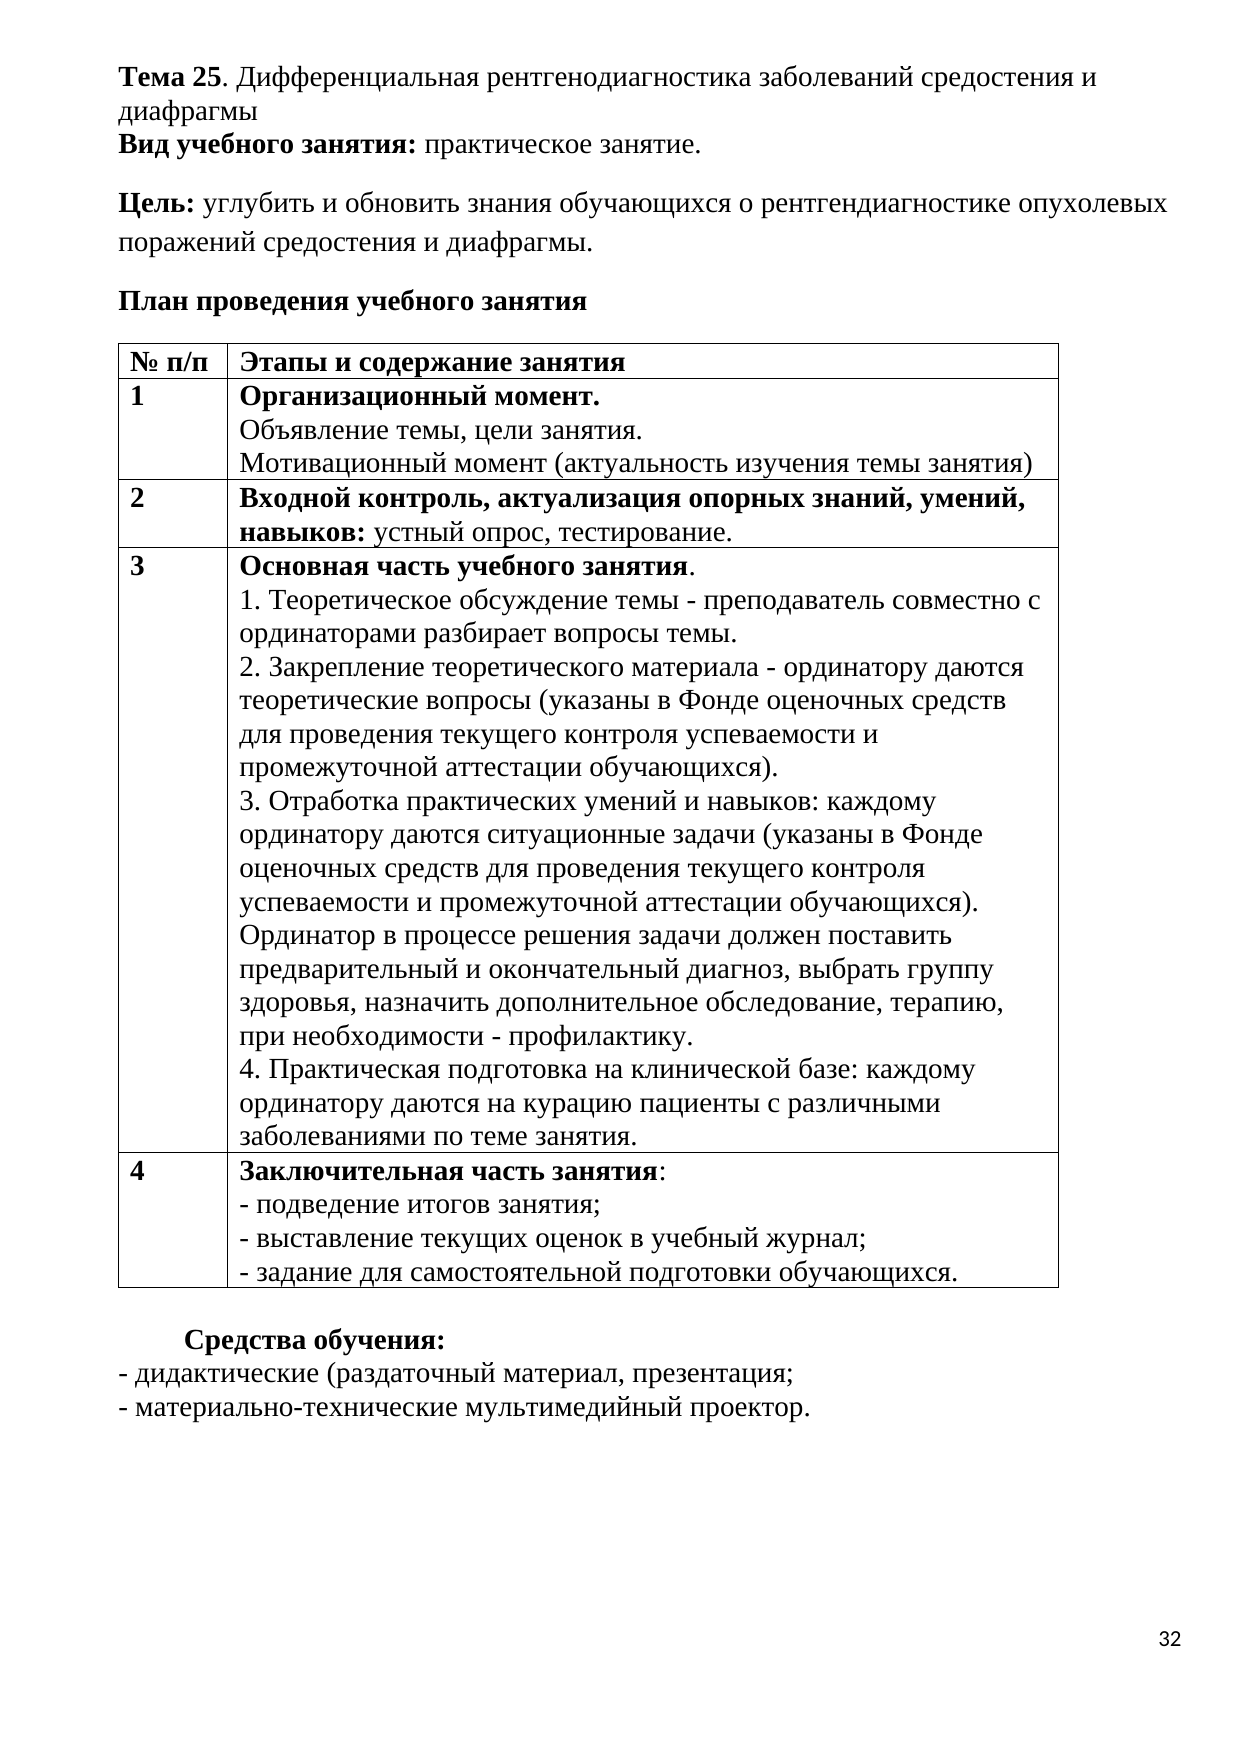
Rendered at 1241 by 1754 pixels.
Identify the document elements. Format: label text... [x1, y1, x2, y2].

table_cell Основная часть учебного занятия. 1. Теоретическое обсуждение темы - преподаватель совместно с ординаторами разбирает вопросы темы. 2. Закрепление теоретического материала - ординатору даются теоретические вопросы (указаны в Фонде оценочных средств для проведения текущего контроля успеваемости и промежуточной аттестации обучающихся). 3. Отработка практических умений и навыков: каждому ординатору даются ситуационные задачи (указаны в Фонде оценочных средств для проведения текущего контроля успеваемости и промежуточной аттестации обучающихся). Ординатор в процессе решения задачи должен поставить предварительный и окончательный диагноз, выбрать группу здоровья, назначить дополнительное обследование, терапию, при необходимости - профилактику. 4. Практическая подготовка на клинической базе: каждому ординатору даются на курацию пациенты с различными заболеваниями по теме занятия. [228, 548, 1058, 1152]
table_cell 3 [119, 548, 227, 1152]
table_header Этапы и содержание занятия [228, 344, 1058, 377]
text - материально-технические мультимедийный проектор. [118, 1389, 1181, 1422]
table_cell Входной контроль, актуализация опорных знаний, умений, навыков: устный опрос, тестирование. [228, 480, 1058, 547]
text Цель: углубить и обновить знания обучающихся о рентгендиагностике опухолевых поражений средостения и диафрагмы. [118, 186, 1181, 258]
table_cell 1 [119, 379, 227, 479]
table_header № п/п [119, 344, 227, 377]
text Вид учебного занятия: практическое занятие. [118, 126, 1181, 160]
table_cell Организационный момент. Объявление темы, цели занятия. Мотивационный момент (актуальность изучения темы занятия) [228, 379, 1058, 479]
table_cell 2 [119, 480, 227, 547]
text Тема 25. Дифференциальная рентгенодиагностика заболеваний средостения и диафрагмы [258, 59, 1181, 126]
table_cell 4 [119, 1153, 227, 1287]
text - дидактические (раздаточный материал, презентация; [118, 1355, 1181, 1389]
text План проведения учебного занятия [118, 283, 1181, 317]
table_cell Заключительная часть занятия: - подведение итогов занятия; - выставление текущих оценок в учебный журнал; - задание для самостоятельной подготовки обучающихся. [228, 1153, 1058, 1287]
text Средства обучения: [118, 1322, 1181, 1355]
